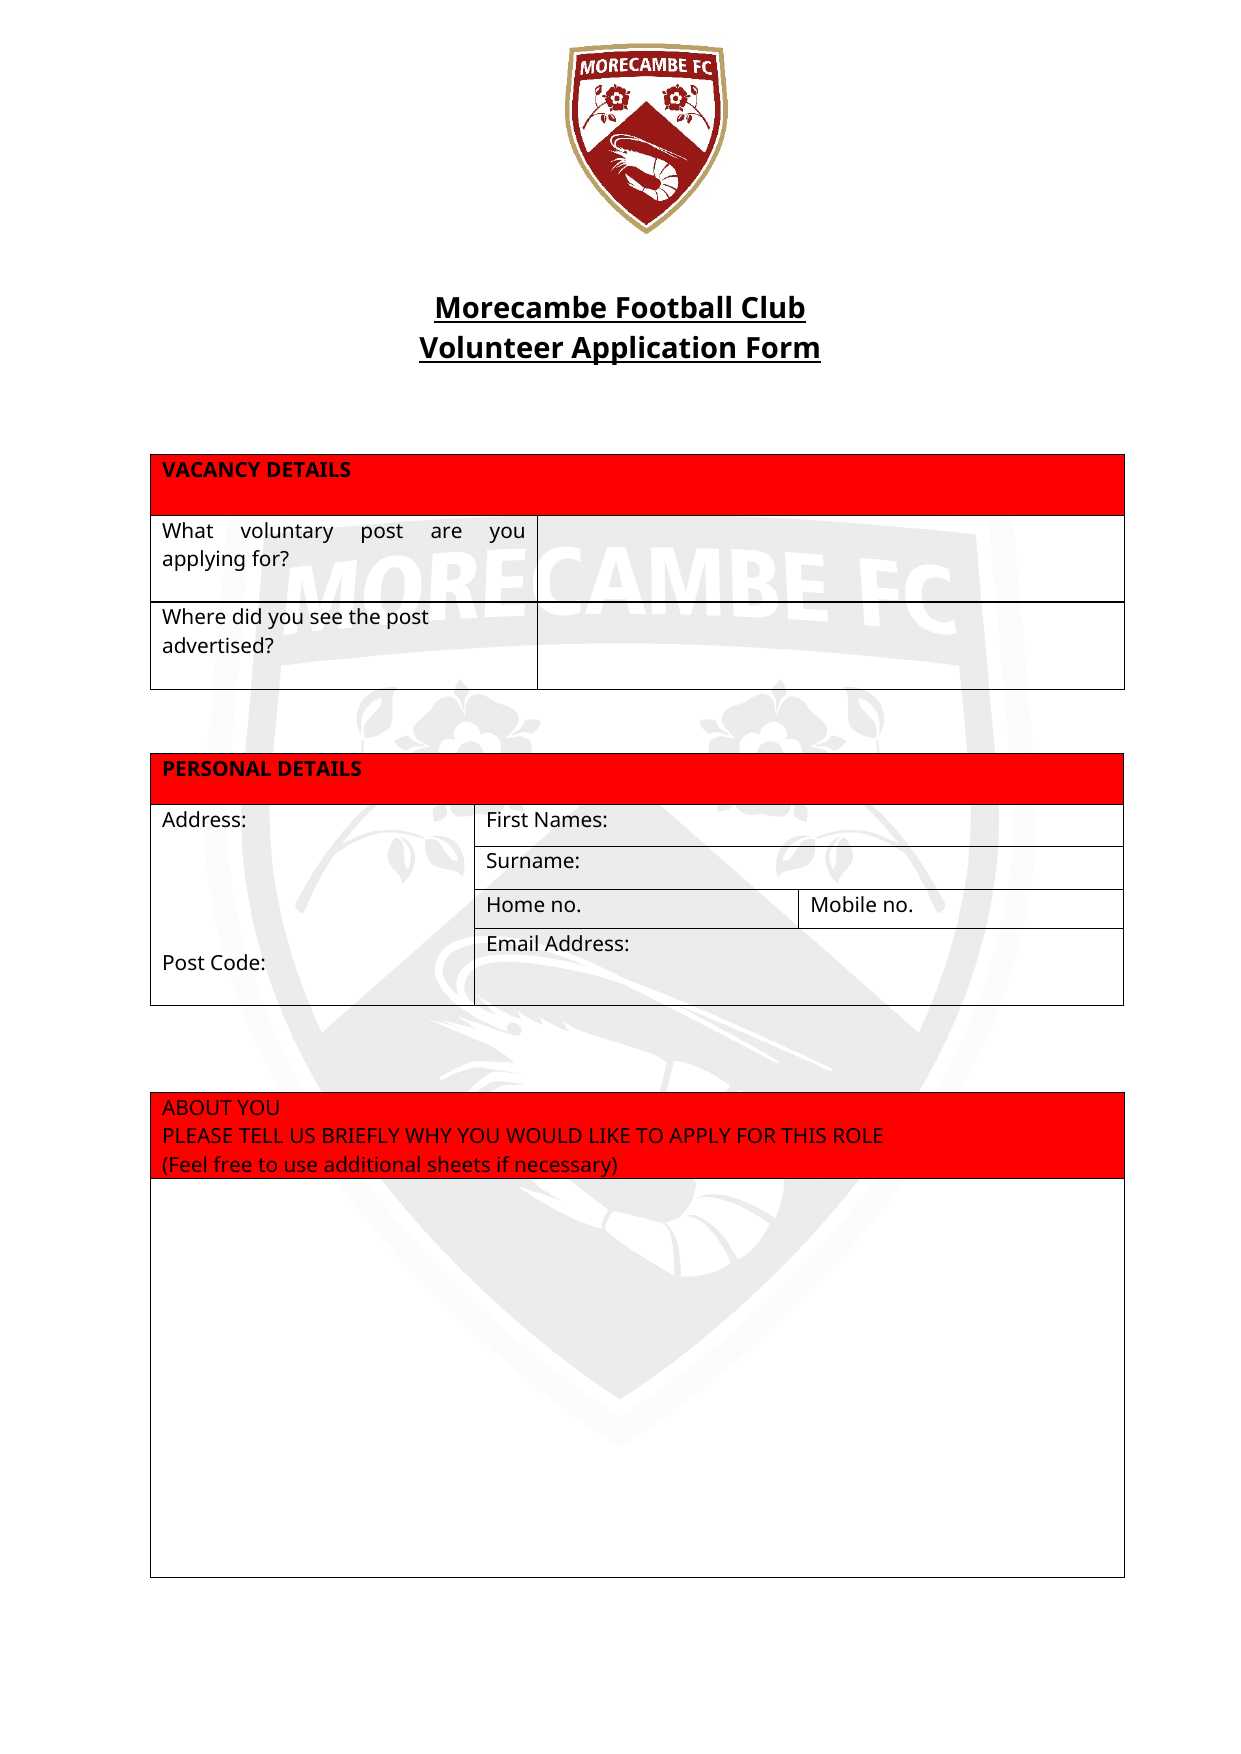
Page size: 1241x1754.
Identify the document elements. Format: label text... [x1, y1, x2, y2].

text Morecambe Football Club Volunteer Application Form [150, 288, 1090, 367]
table_header VACANCY DETAILS [151, 455, 1124, 515]
table_cell First Names: [475, 805, 1123, 846]
table_cell [151, 1179, 1124, 1577]
picture [531, 28, 761, 249]
table_cell Home no. [475, 890, 798, 928]
table_cell Mobile no. [799, 890, 1123, 928]
table_cell Where did you see the post advertised? [151, 603, 537, 688]
table_cell What voluntary post are you applying for? [151, 516, 537, 601]
table_cell [538, 603, 1124, 688]
table_cell Email Address: [475, 929, 1123, 1005]
table_cell Address: Post Code: [151, 805, 474, 1005]
table_header PERSONAL DETAILS [151, 754, 1123, 804]
table_cell Surname: [475, 847, 1123, 889]
table_cell [538, 516, 1124, 601]
table_header ABOUT YOU PLEASE TELL US BRIEFLY WHY YOU WOULD LIKE TO APPLY FOR THIS ROLE (Feel free to use additional sheets if necessary) [151, 1093, 1124, 1178]
